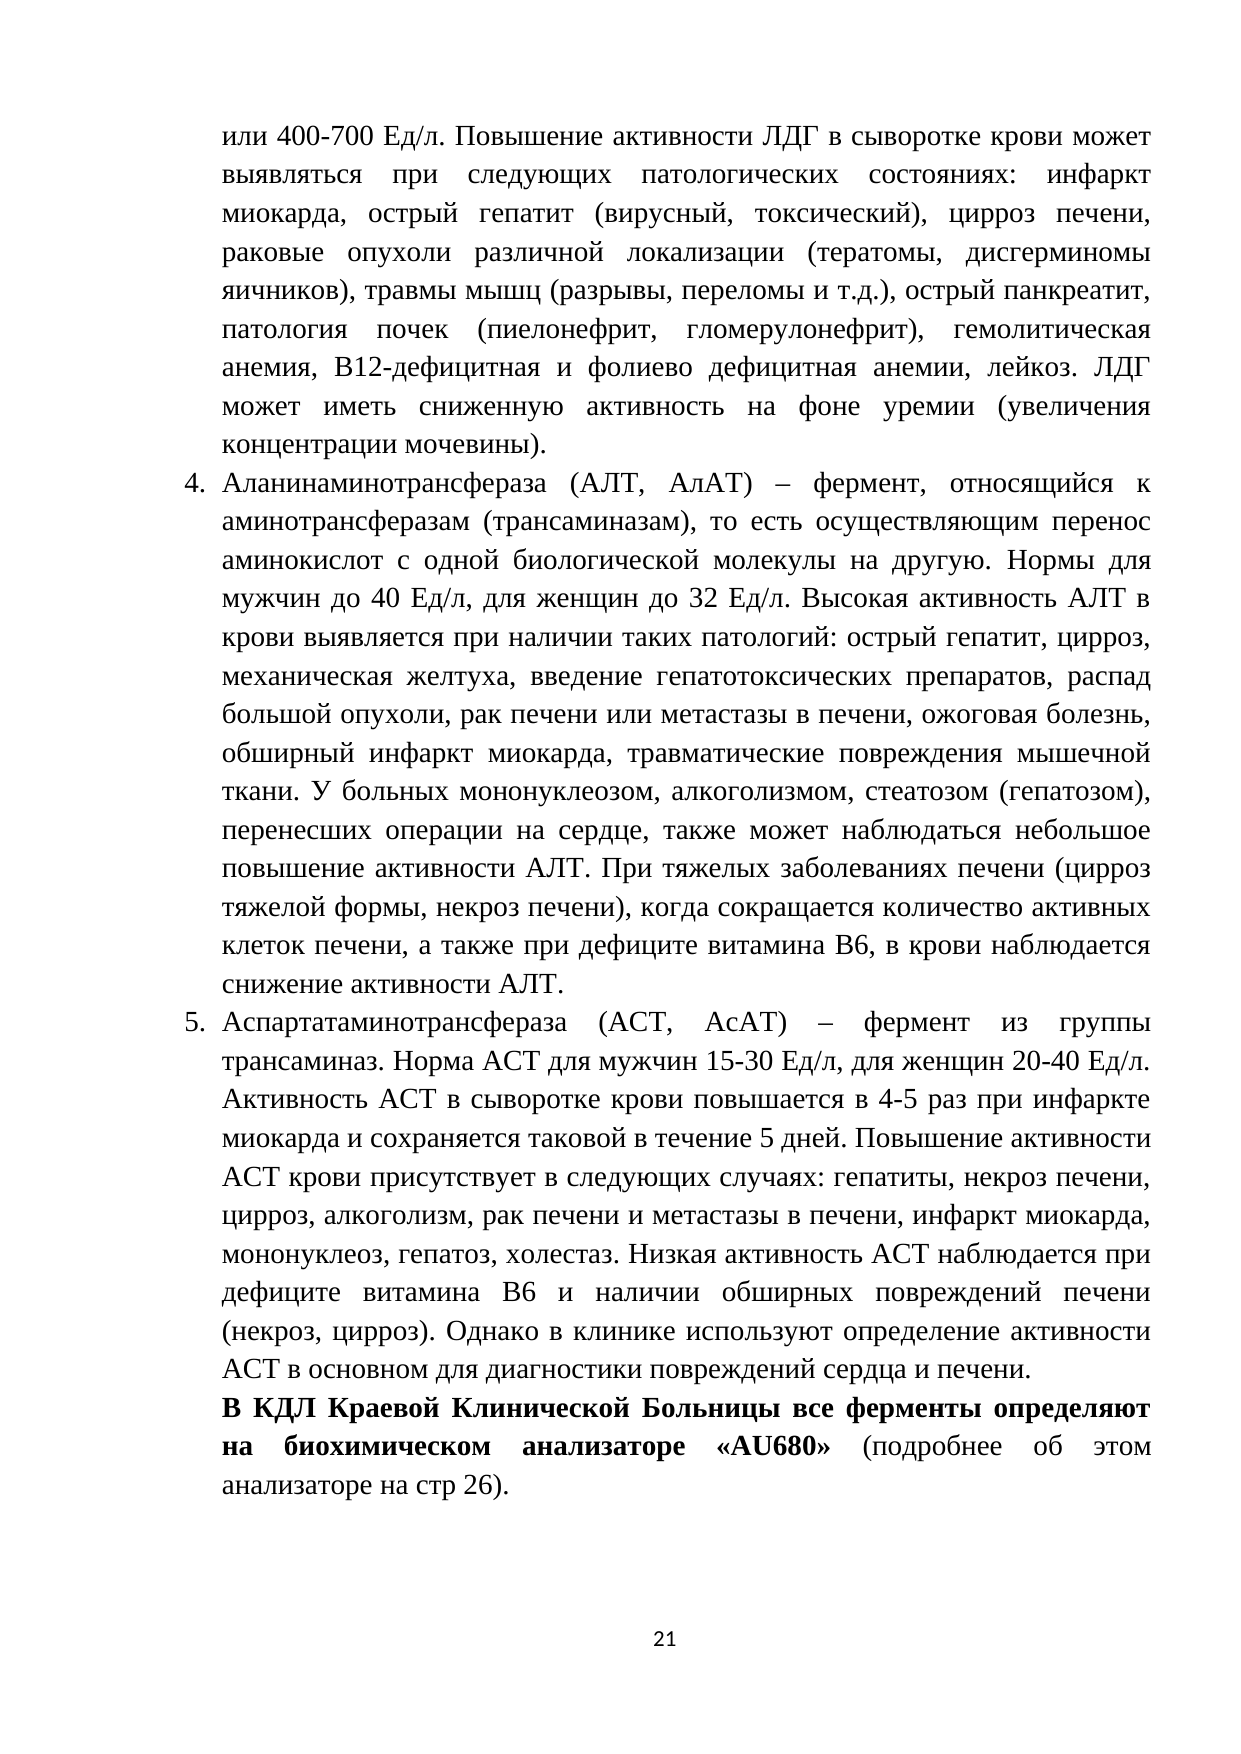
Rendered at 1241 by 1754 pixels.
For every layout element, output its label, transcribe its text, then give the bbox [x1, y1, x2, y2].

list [184, 118, 1152, 460]
list Аспартатаминотрансфераза (АСТ, АсАТ) – фермент из группы трансаминаз. Норма АСТ для мужчин 15-30 Ед/л, для женщин 20-40 Ед/л. Активность АСТ в сыворотке крови повышается в 4-5 раз при инфаркте миокарда и сохраняется таковой в течение 5 дней. Повышение активности АСТ крови присутствует в следующих случаях: гепатиты, некроз печени, цирроз, алкоголизм, рак печени и метастазы в печени, инфаркт миокарда, мононуклеоз, гепатоз, холестаз. Низкая активность АСТ наблюдается при дефиците витамина В6 и наличии обширных повреждений печени (некроз, цирроз). Однако в клинике используют определение активности АСТ в основном для диагностики повреждений сердца и печени. [184, 1004, 1152, 1385]
list В КДЛ Краевой Клинической Больницы все ферменты определяют на биохимическом анализаторе «AU680» (подробнее об этом анализаторе на стр 26). [222, 1390, 1152, 1501]
list Аланинаминотрансфераза (АЛТ, АлАТ) – фермент, относящийся к аминотрансферазам (трансаминазам), то есть осуществляющим перенос аминокислот с одной биологической молекулы на другую. Нормы для мужчин до 40 Ед/л, для женщин до 32 Ед/л. Высокая активность АЛТ в крови выявляется при наличии таких патологий: острый гепатит, цирроз, механическая желтуха, введение гепатотоксических препаратов, распад большой опухоли, рак печени или метастазы в печени, ожоговая болезнь, обширный инфаркт миокарда, травматические повреждения мышечной ткани. У больных мононуклеозом, алкоголизмом, стеатозом (гепатозом), перенесших операции на сердце, также может наблюдаться небольшое повышение активности АЛТ. При тяжелых заболеваниях печени (цирроз тяжелой формы, некроз печени), когда сокращается количество активных клеток печени, а также при дефиците витамина В6, в крови наблюдается снижение активности АЛТ. [184, 465, 1152, 999]
